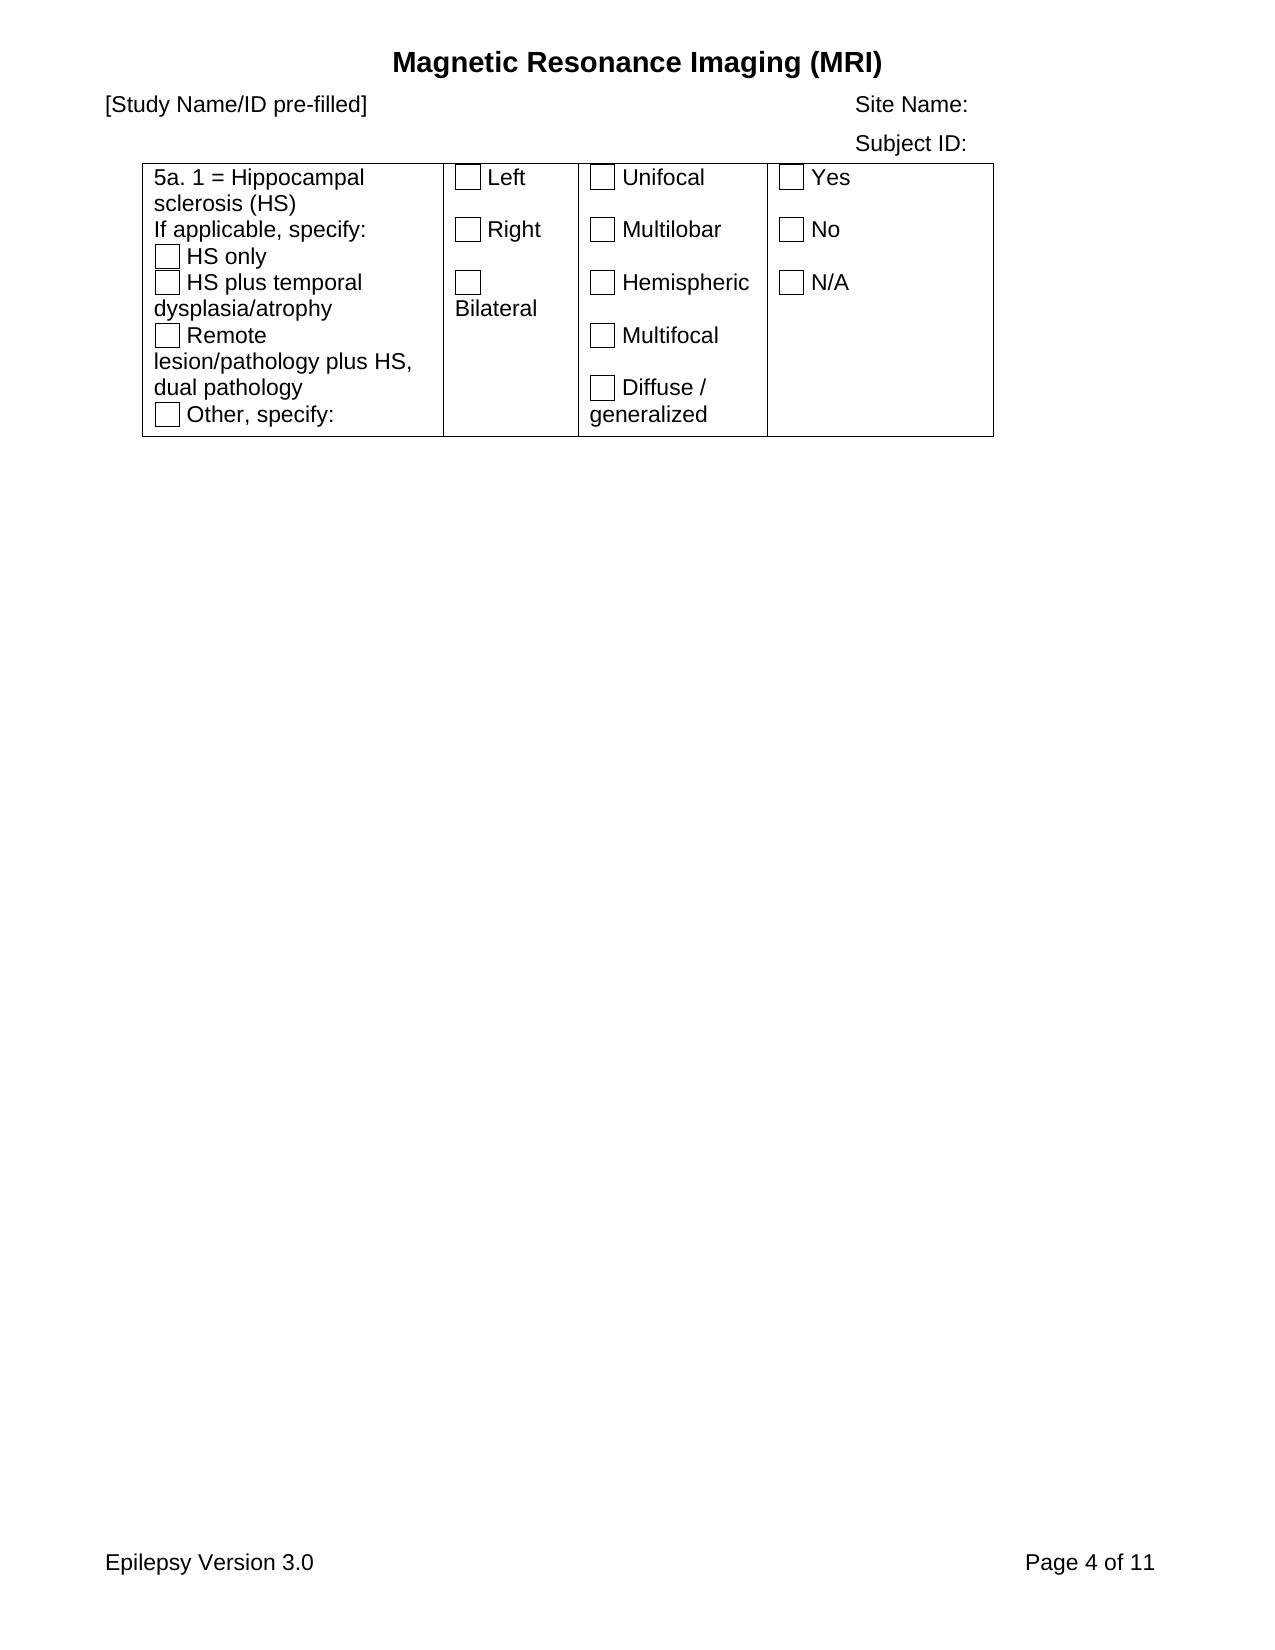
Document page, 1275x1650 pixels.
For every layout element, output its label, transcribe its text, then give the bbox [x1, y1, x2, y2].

table_cell Unifocal Multilobar Hemispheric Multifocal Diffuse / generalized [579, 164, 767, 436]
table_cell Left Right Bilateral [444, 164, 578, 436]
table_cell Yes No N/A [768, 164, 993, 436]
table_cell 5a. 1 = Hippocampal sclerosis (HS) If applicable, specify: HS only HS plus temporal dysplasia/atrophy Remote lesion/pathology plus HS, dual pathology Other, specify: [143, 164, 443, 436]
